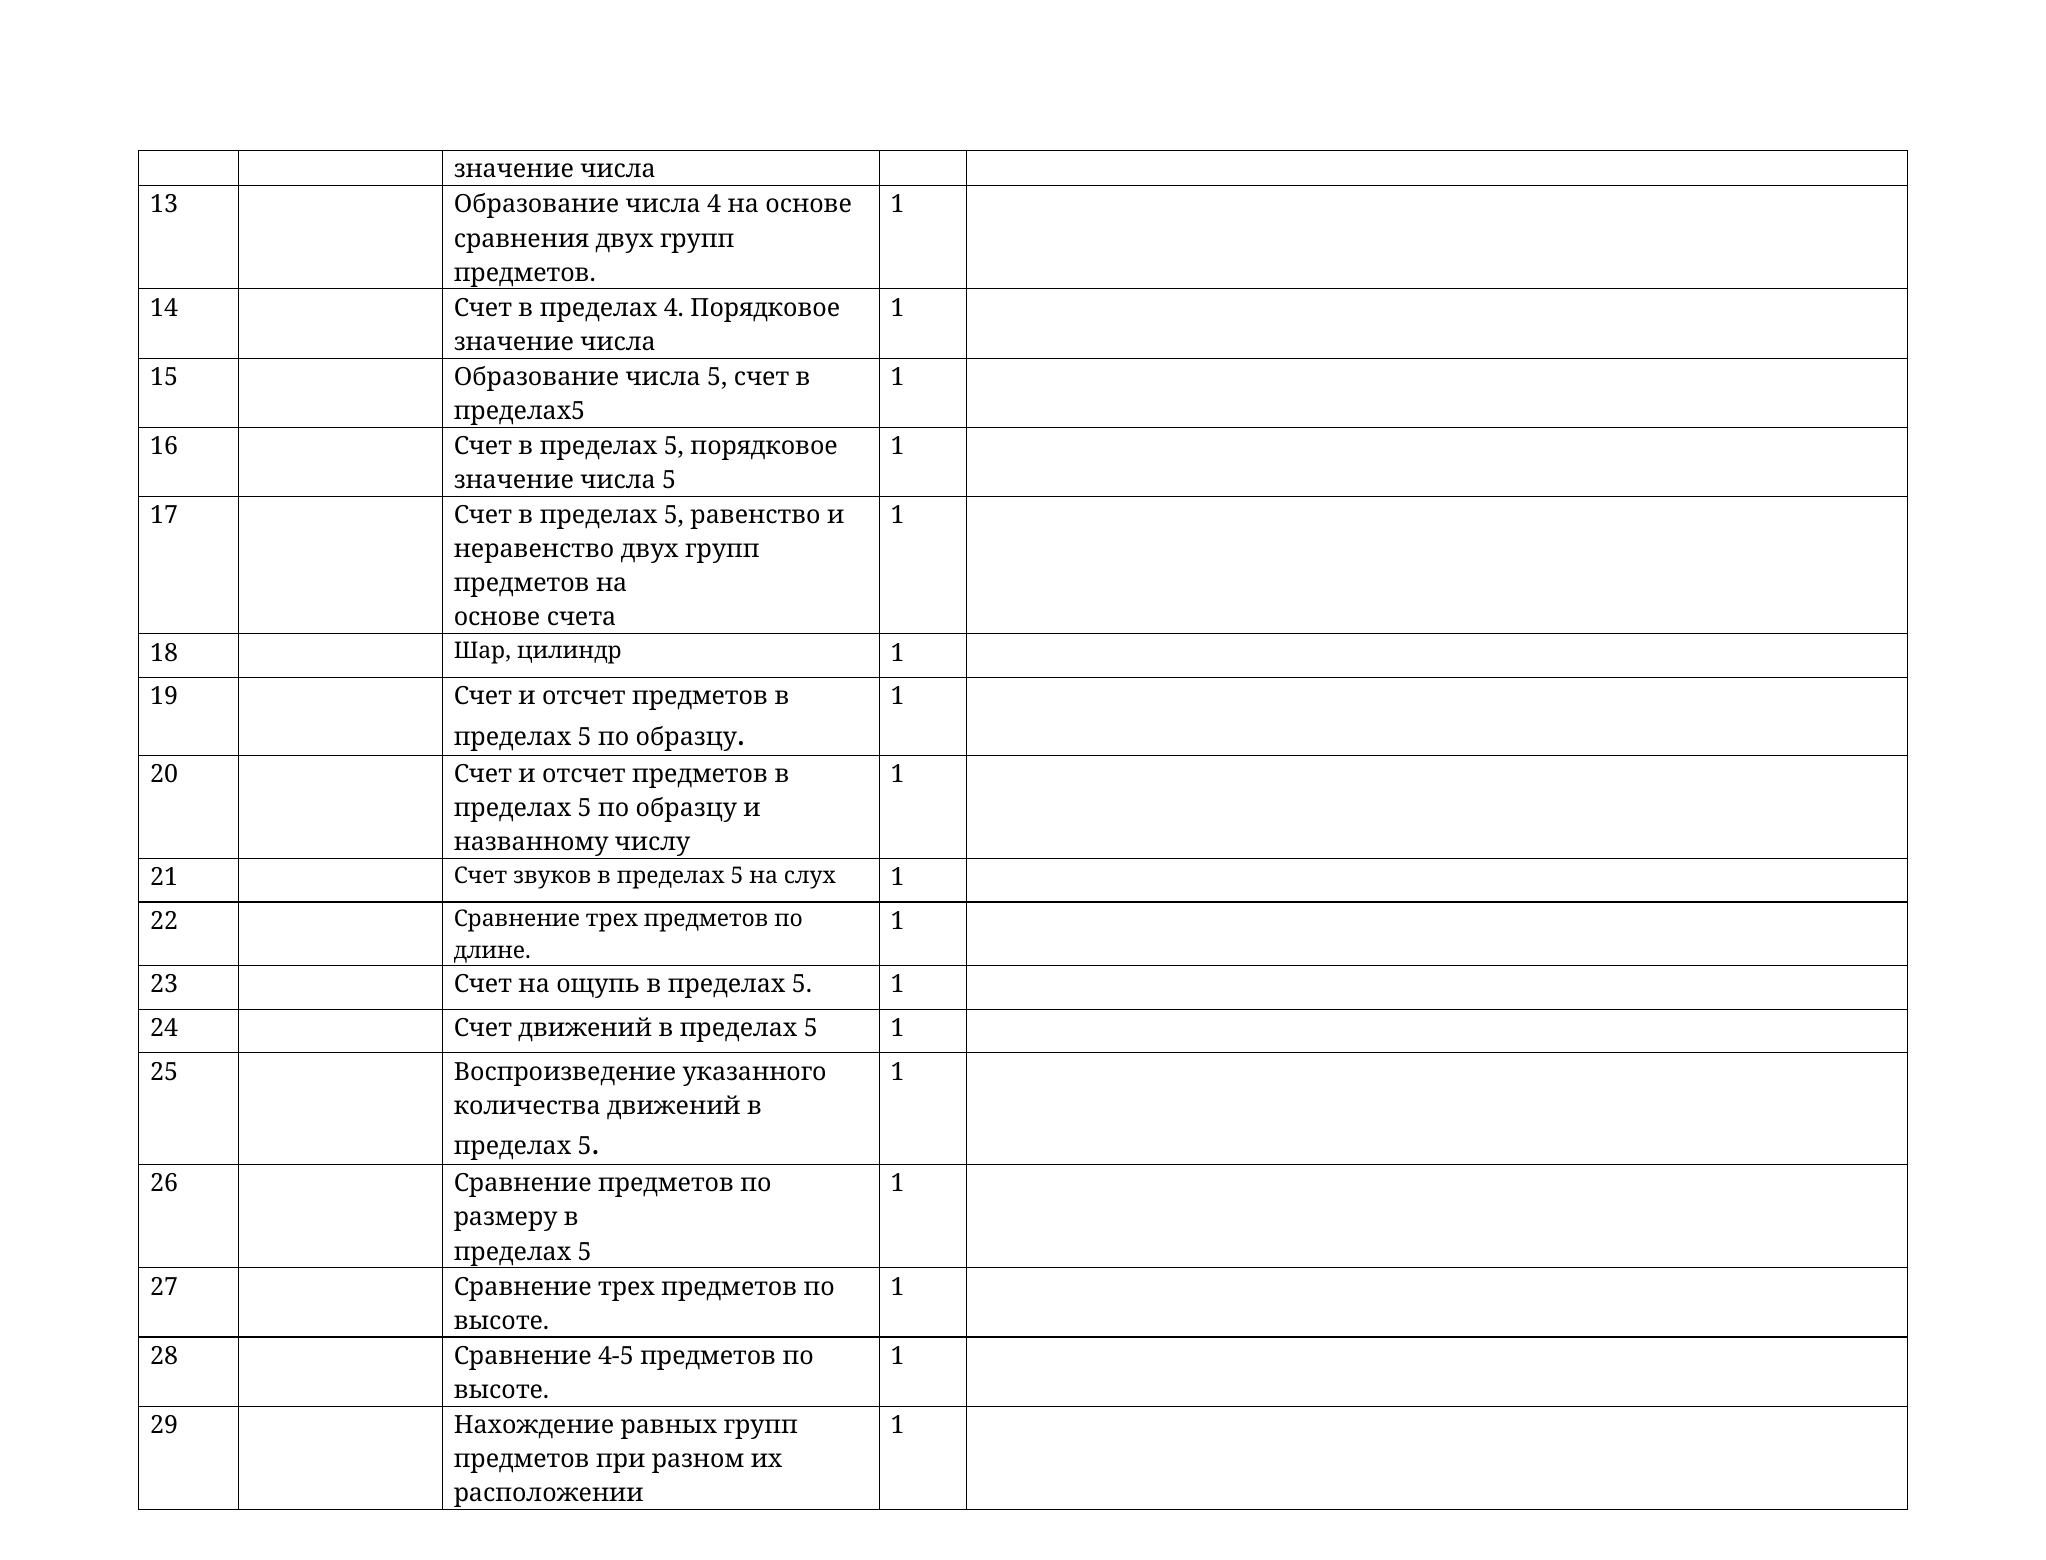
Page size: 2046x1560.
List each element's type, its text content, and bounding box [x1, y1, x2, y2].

table_cell Шар, цилиндр [443, 634, 879, 677]
table_cell 1 [880, 1053, 966, 1164]
table_cell [967, 634, 1907, 677]
table_cell [239, 151, 442, 185]
table_cell 26 [139, 1165, 238, 1267]
table_cell [239, 1407, 442, 1509]
table_cell 1 [880, 859, 966, 901]
table_cell [967, 1338, 1907, 1406]
table_cell [967, 1165, 1907, 1267]
table_cell 29 [139, 1407, 238, 1509]
table_cell [239, 1268, 442, 1336]
table_cell Счет на ощупь в пределах 5. [443, 966, 879, 1008]
table_cell Счет и отсчет предметов в пределах 5 по образцу и названному числу [443, 756, 879, 858]
table_cell 1 [880, 966, 966, 1008]
table_cell Сравнение 4-5 предметов по высоте. [443, 1338, 879, 1406]
table_cell [967, 859, 1907, 901]
table_cell [239, 1010, 442, 1052]
table_cell [239, 497, 442, 633]
table_cell [239, 678, 442, 754]
table_cell 1 [880, 903, 966, 965]
table_cell 1 [880, 1165, 966, 1267]
table_cell [239, 859, 442, 901]
table_cell 1 [880, 1338, 966, 1406]
table_cell [967, 359, 1907, 427]
table_cell Счет в пределах 5, порядковое значение числа 5 [443, 428, 879, 496]
table_cell 1 [880, 497, 966, 633]
table_cell 28 [139, 1338, 238, 1406]
table_cell [967, 1010, 1907, 1052]
table_cell [967, 186, 1907, 288]
table_cell Счет движений в пределах 5 [443, 1010, 879, 1052]
table_cell [967, 151, 1907, 185]
table_cell 1 [880, 151, 966, 185]
table_cell [239, 289, 442, 357]
table_cell 15 [139, 359, 238, 427]
table_cell 13 [139, 186, 238, 288]
table_cell Счет и отсчет предметов в пределах 5 по образцу. [443, 678, 879, 754]
table_cell 23 [139, 966, 238, 1008]
table_cell 22 [139, 903, 238, 965]
table_cell [239, 903, 442, 965]
table_cell 1 [880, 1010, 966, 1052]
table_cell 24 [139, 1010, 238, 1052]
table_cell [239, 966, 442, 1008]
table_cell Сравнение трех предметов по высоте. [443, 1268, 879, 1336]
table_cell [967, 289, 1907, 357]
table_cell 1 [880, 186, 966, 288]
table_cell 16 [139, 428, 238, 496]
table_cell 18 [139, 634, 238, 677]
table_cell 17 [139, 497, 238, 633]
table_cell 1 [880, 289, 966, 357]
table_cell 1 [880, 634, 966, 677]
table_cell [239, 186, 442, 288]
table_cell [967, 428, 1907, 496]
table_cell Образование числа 5, счет в пределах5 [443, 359, 879, 427]
table_cell Счет в пределах 4. Порядковое значение числа [443, 289, 879, 357]
table_cell Сравнение предметов по размеру в пределах 5 [443, 1165, 879, 1267]
table_cell Счет звуков в пределах 5 на слух [443, 859, 879, 901]
table_cell [239, 756, 442, 858]
table_cell 20 [139, 756, 238, 858]
table_cell [239, 634, 442, 677]
table_cell 1 [880, 359, 966, 427]
table_cell 12 [139, 151, 238, 185]
table_cell [967, 1268, 1907, 1336]
table_cell Образование числа 4 на основе сравнения двух групп предметов. [443, 186, 879, 288]
table_cell [239, 1053, 442, 1164]
table_cell [967, 756, 1907, 858]
table_cell Нахождение равных групп предметов при разном их расположении [443, 1407, 879, 1509]
table_cell 19 [139, 678, 238, 754]
table_cell 1 [880, 678, 966, 754]
table_cell [239, 359, 442, 427]
table_cell Счет в пределах 5, равенство и неравенство двух групп предметов на основе счета [443, 497, 879, 633]
table_cell 25 [139, 1053, 238, 1164]
table_cell 14 [139, 289, 238, 357]
table_cell 1 [880, 428, 966, 496]
table_cell [967, 966, 1907, 1008]
table_cell Сравнение трех предметов по длине. [443, 903, 879, 965]
table_cell 1 [880, 1407, 966, 1509]
table_cell [239, 1338, 442, 1406]
table_cell [967, 497, 1907, 633]
table_cell [967, 903, 1907, 965]
table_cell 1 [880, 1268, 966, 1336]
table_cell 1 [880, 756, 966, 858]
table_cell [443, 151, 879, 185]
table_cell [967, 1053, 1907, 1164]
table_cell [239, 1165, 442, 1267]
table_cell 21 [139, 859, 238, 901]
table_cell [967, 1407, 1907, 1509]
table_cell Воспроизведение указанного количества движений в пределах 5. [443, 1053, 879, 1164]
table_cell [967, 678, 1907, 754]
table_cell [239, 428, 442, 496]
table_cell 27 [139, 1268, 238, 1336]
